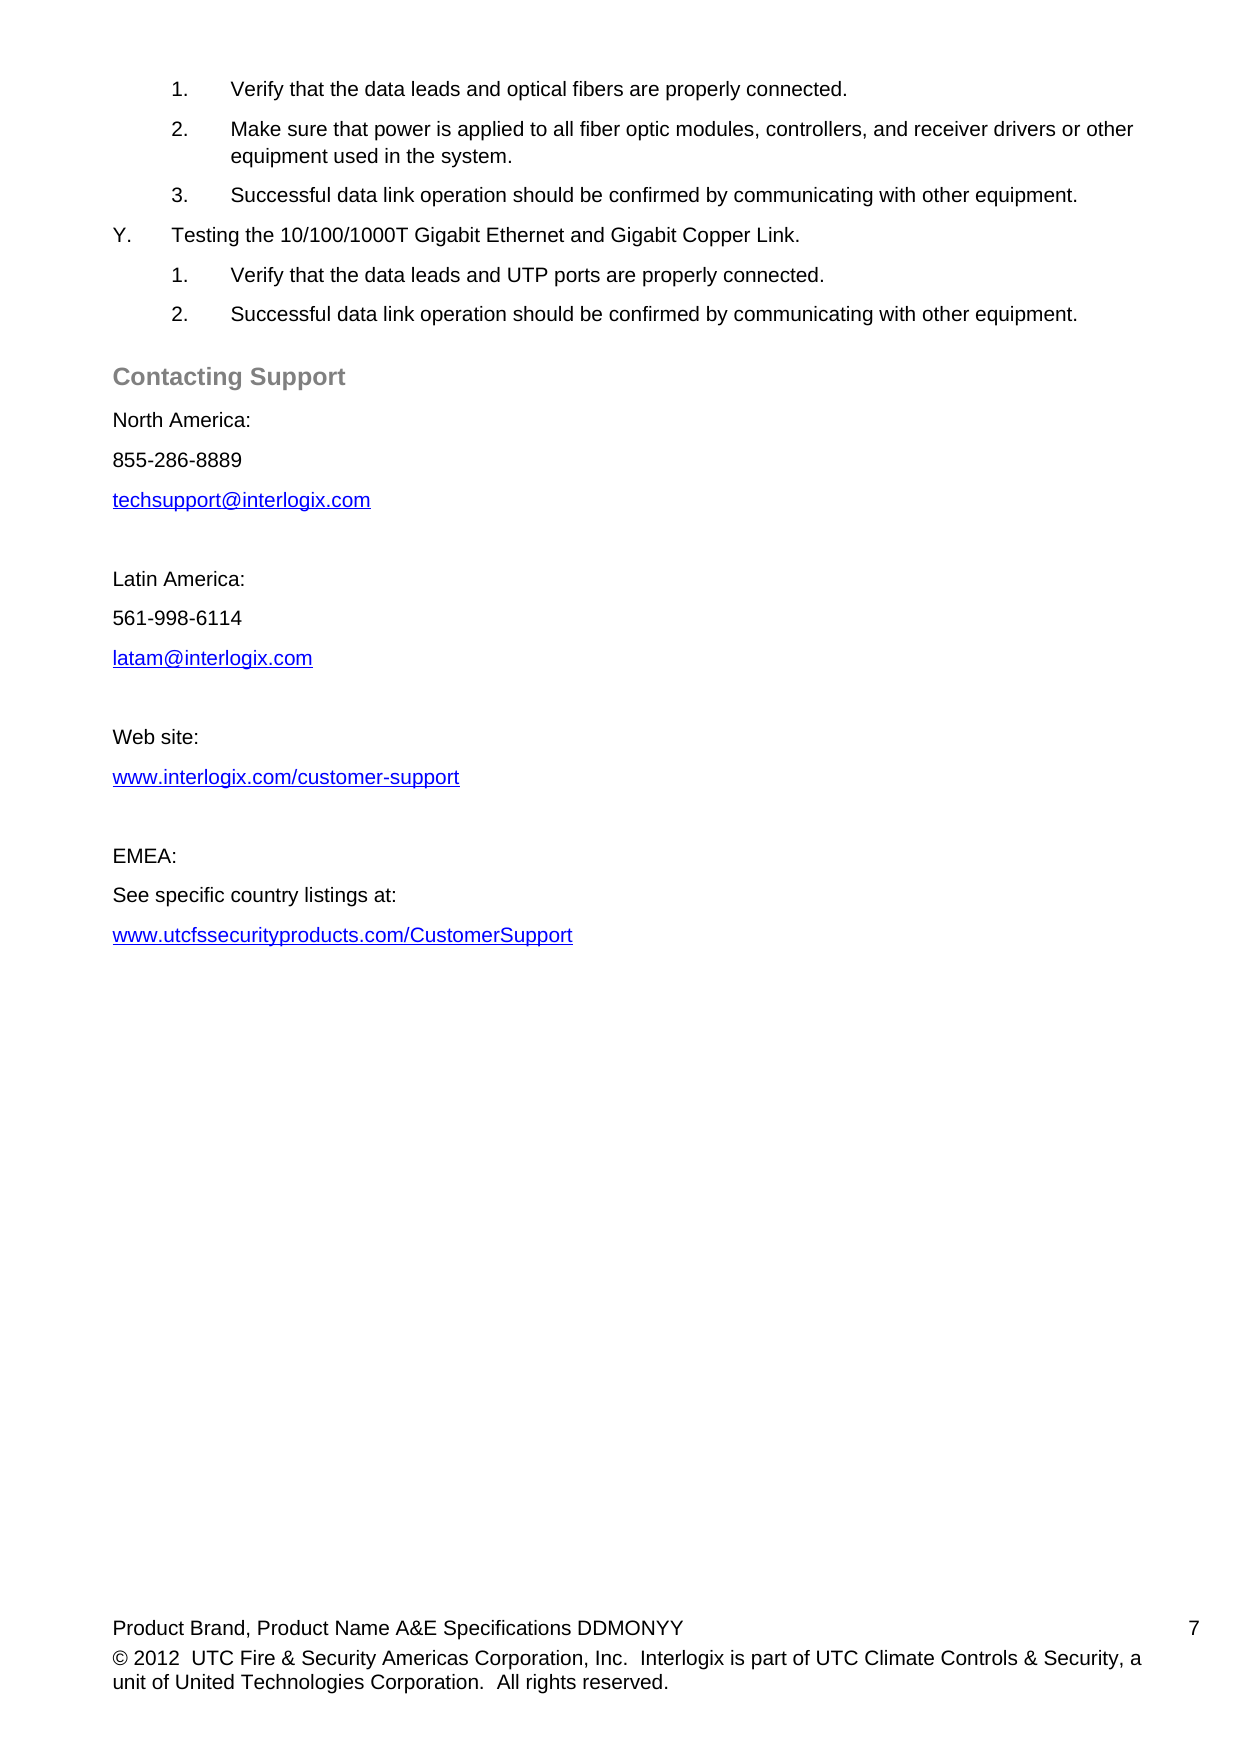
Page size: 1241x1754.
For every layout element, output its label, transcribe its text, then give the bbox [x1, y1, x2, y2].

text Latin America: [112, 564, 1165, 592]
subtitle Make sure that power is applied to all fiber optic modules, controllers, and receiver drivers or other equipment used in the system. [171, 114, 1165, 169]
subtitle Successful data link operation should be confirmed by communicating with other equipment. [171, 300, 1165, 327]
text Web site: [112, 723, 1165, 750]
text latam@interlogix.com [112, 644, 1165, 671]
text techsupport@interlogix.com [112, 485, 1165, 512]
text North America: [112, 406, 1165, 433]
subtitle Successful data link operation should be confirmed by communicating with other equipment. [171, 181, 1165, 208]
text See specific country listings at: [112, 881, 1165, 908]
subtitle Testing the 10/100/1000T Gigabit Ethernet and Gigabit Copper Link. [112, 221, 1165, 248]
text 561-998-6114 [112, 604, 1165, 631]
text Contacting Support [112, 352, 1165, 394]
subtitle Verify that the data leads and UTP ports are properly connected. [171, 260, 1165, 287]
text www.utcfssecurityproducts.com/CustomerSupport [112, 921, 1165, 948]
text 855-286-8889 [112, 446, 1165, 473]
subtitle Verify that the data leads and optical fibers are properly connected. [171, 75, 1165, 102]
text EMEA: [112, 842, 1165, 869]
text www.interlogix.com/customer-support [112, 762, 1165, 789]
